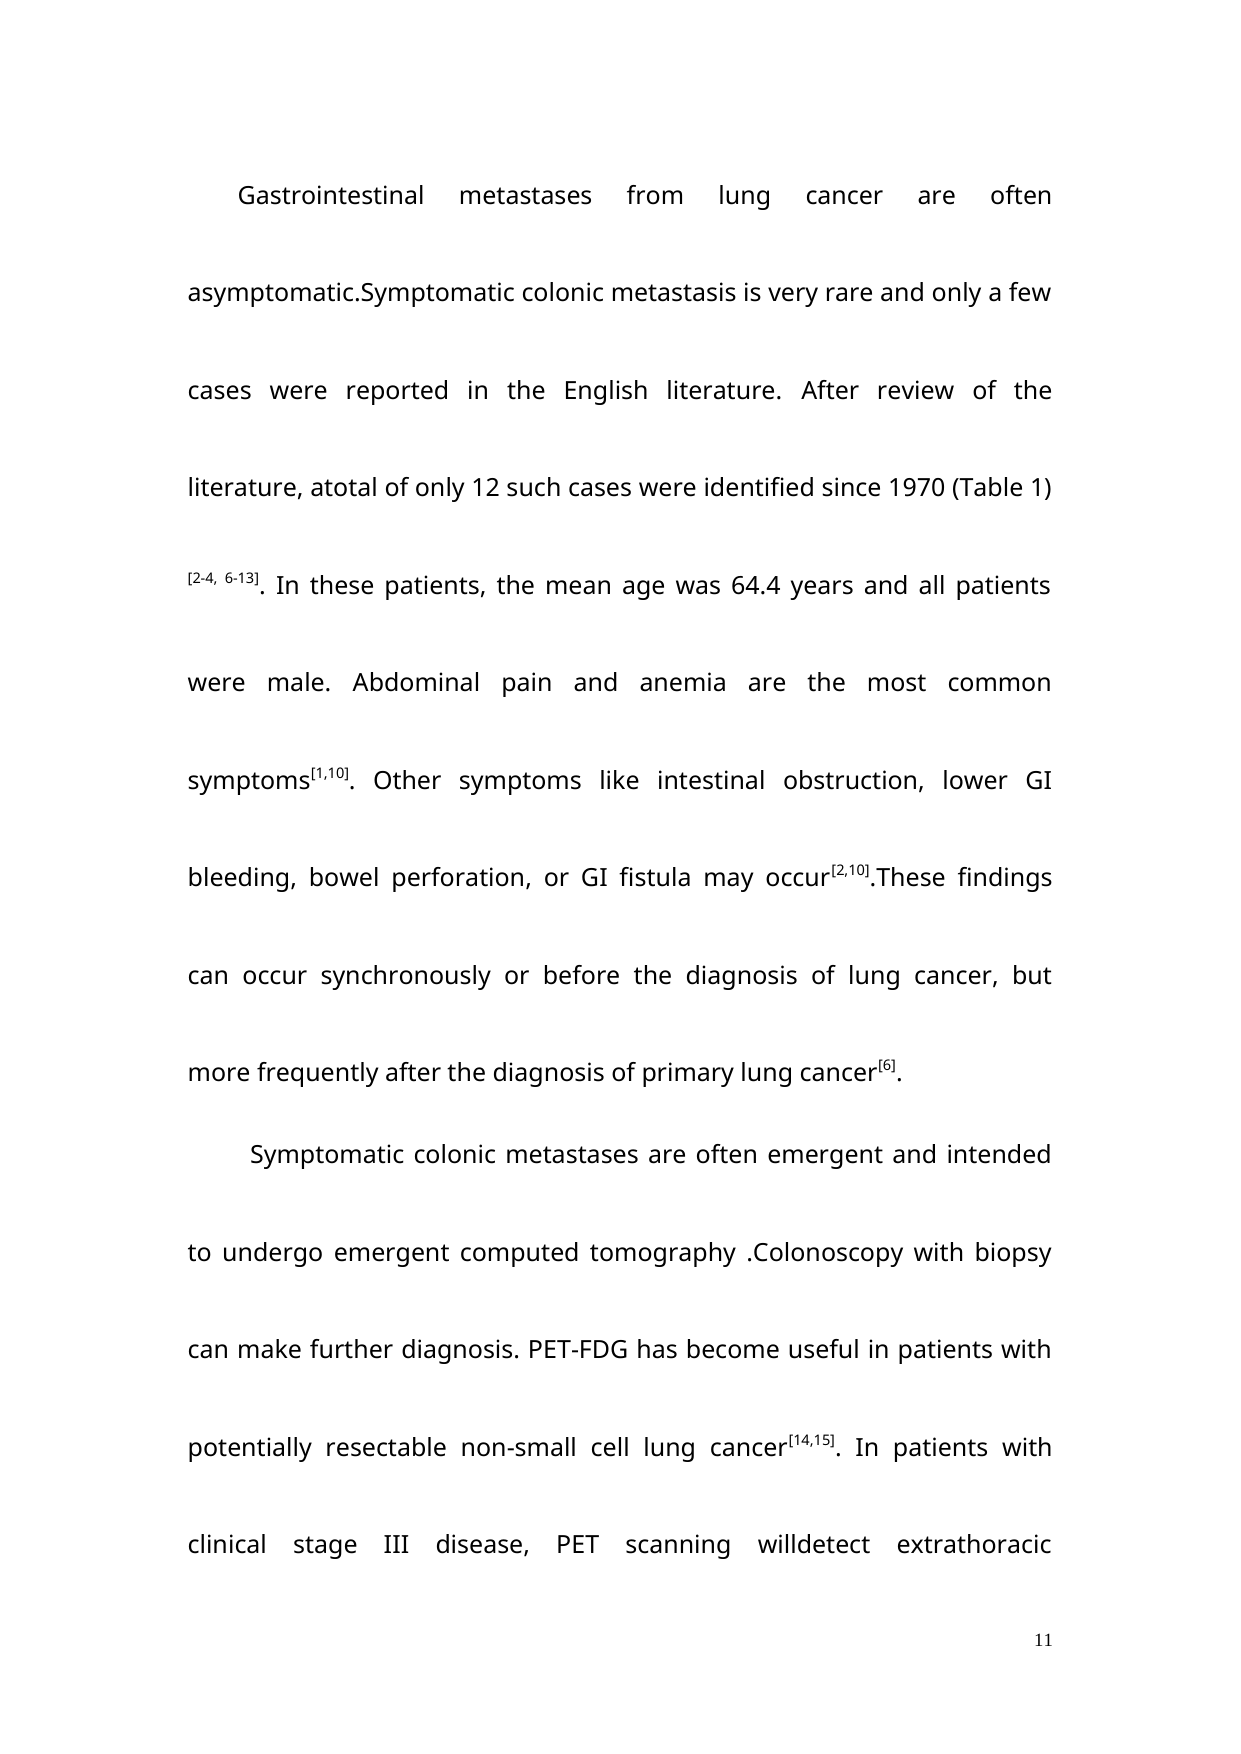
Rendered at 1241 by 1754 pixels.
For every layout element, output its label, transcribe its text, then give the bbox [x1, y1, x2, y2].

text Gastrointestinal metastases from lung cancer are often asymptomatic.Symptomatic colonic metastasis is very rare and only a few cases were reported in the English literature. After review of the literature, atotal of only 12 such cases were identified since 1970 (Table 1)[2-4, 6-13]. In these patients, the mean age was 64.4 years and all patients were male. Abdominal pain and anemia are the most common symptoms[1,10]. Other symptoms like intestinal obstruction, lower GI bleeding, bowel perforation, or GI fistula may occur[2,10].These findings can occur synchronously or before the diagnosis of lung cancer, but more frequently after the diagnosis of primary lung cancer[6]. [187, 162, 1053, 1104]
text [187, 1121, 1053, 1576]
